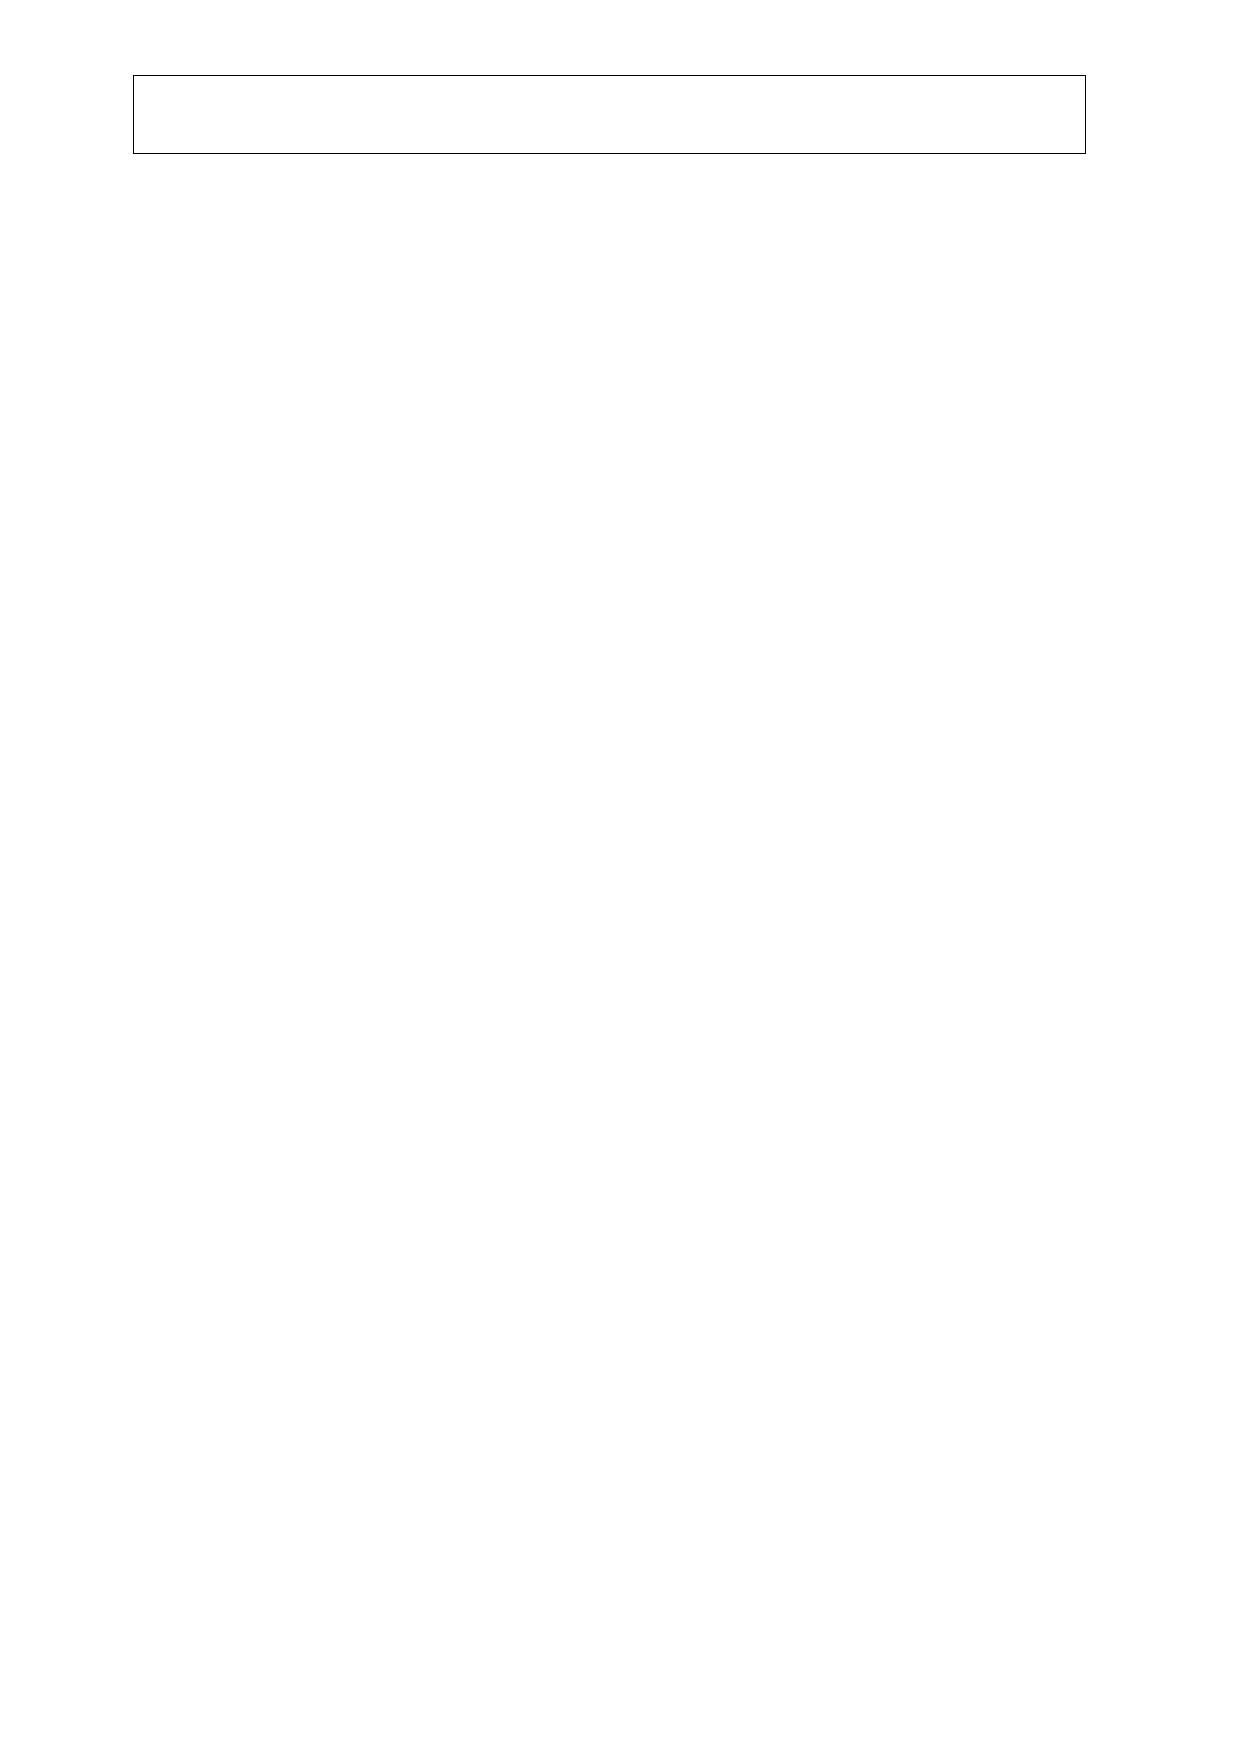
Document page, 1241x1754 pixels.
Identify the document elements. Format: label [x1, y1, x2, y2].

table_header [134, 76, 1085, 153]
